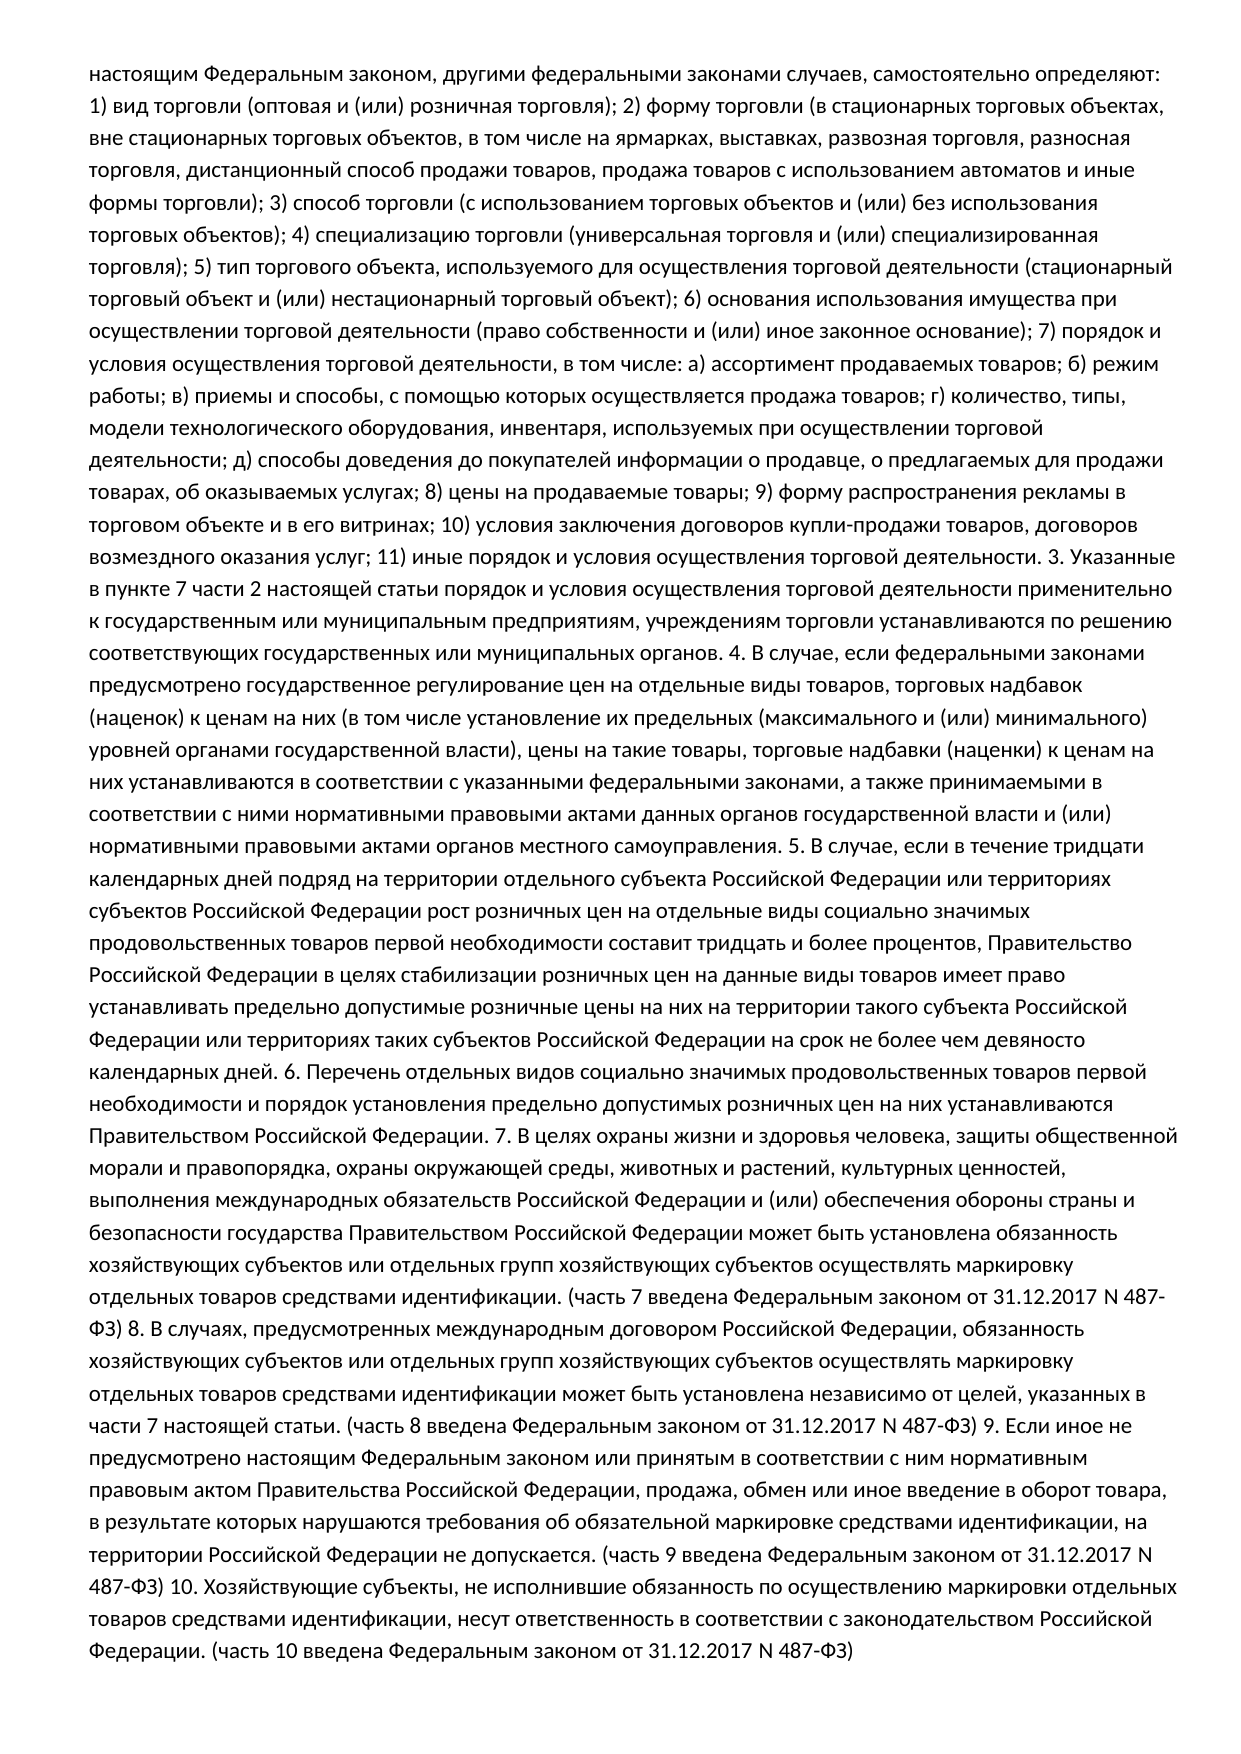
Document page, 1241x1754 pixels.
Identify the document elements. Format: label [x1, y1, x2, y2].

text [89, 59, 1181, 1664]
